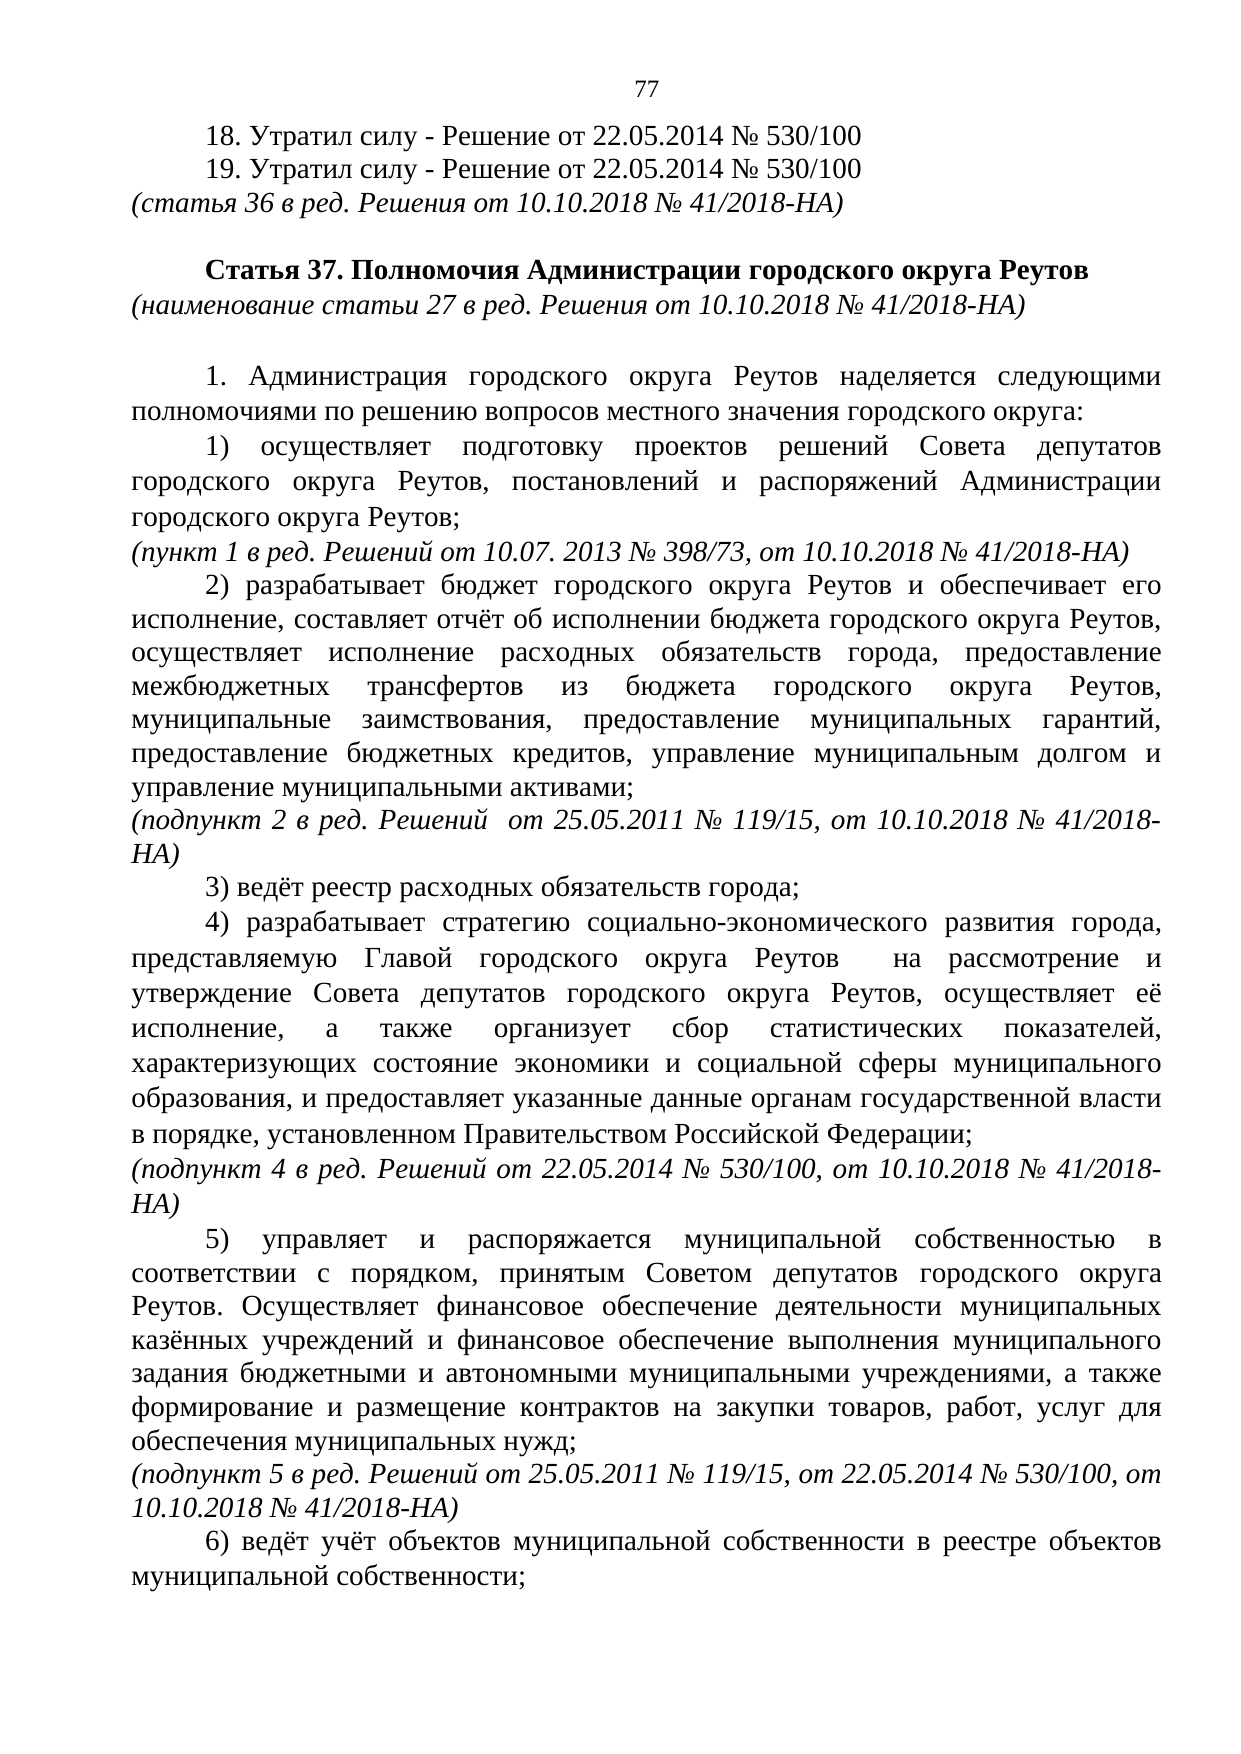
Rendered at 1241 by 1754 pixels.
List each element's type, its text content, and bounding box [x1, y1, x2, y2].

subtitle (пункт 1 в ред. Решений от 10.07. 2013 № 398/73, от 10.10.2018 № 41/2018-НА) [131, 534, 1162, 567]
text (подпункт 4 в ред. Решений от 22.05.2014 № 530/100, от 10.10.2018 № 41/2018-НА) [131, 1151, 1162, 1220]
text (статья 36 в ред. Решения от 10.10.2018 № 41/2018-НА) [131, 185, 1162, 219]
text 6) ведёт учёт объектов муниципальной собственности в реестре объектов муниципальной собственности; [131, 1523, 1162, 1592]
text 4) разрабатывает стратегию социально-экономического развития города, представляемую Главой городского округа Реутов на рассмотрение и утверждение Совета депутатов городского округа Реутов, осуществляет её исполнение, а также организует сбор статистических показателей, характеризующих состояние экономики и социальной сферы муниципального образования, и предоставляет указанные данные органам государственной власти в порядке, установленном Правительством Российской Федерации; [131, 904, 1162, 1149]
text (наименование статьи 27 в ред. Решения от 10.10.2018 № 41/2018-НА) [75, 287, 1162, 321]
text 3) ведёт реестр расходных обязательств города; [131, 869, 1162, 903]
text 1. Администрация городского округа Реутов наделяется следующими полномочиями по решению вопросов местного значения городского округа: [131, 358, 1162, 427]
text 1) осуществляет подготовку проектов решений Совета депутатов городского округа Реутов, постановлений и распоряжений Администрации городского округа Реутов; [131, 428, 1162, 532]
text 19. Утратил силу - Решение от 22.05.2014 № 530/100 [131, 152, 1162, 185]
text 18. Утратил силу - Решение от 22.05.2014 № 530/100 [131, 118, 1162, 152]
text 2) разрабатывает бюджет городского округа Реутов и обеспечивает его исполнение, составляет отчёт об исполнении бюджета городского округа Реутов, осуществляет исполнение расходных обязательств города, предоставление межбюджетных трансфертов из бюджета городского округа Реутов, муниципальные заимствования, предоставление муниципальных гарантий, предоставление бюджетных кредитов, управление муниципальным долгом и управление муниципальными активами; [131, 567, 1162, 802]
text 5) управляет и распоряжается муниципальной собственностью в соответствии с порядком, принятым Советом депутатов городского округа Реутов. Осуществляет финансовое обеспечение деятельности муниципальных казённых учреждений и финансовое обеспечение выполнения муниципального задания бюджетными и автономными муниципальными учреждениями, а также формирование и размещение контрактов на закупки товаров, работ, услуг для обеспечения муниципальных нужд; [131, 1221, 1162, 1456]
text (подпункт 5 в ред. Решений от 25.05.2011 № 119/15, от 22.05.2014 № 530/100, от 10.10.2018 № 41/2018-НА) [131, 1456, 1162, 1523]
text (подпункт 2 в ред. Решений от 25.05.2011 № 119/15, от 10.10.2018 № 41/2018-НА) [131, 802, 1162, 869]
subtitle Статья 37. Полномочия Администрации городского округа Реутов [131, 252, 1162, 286]
